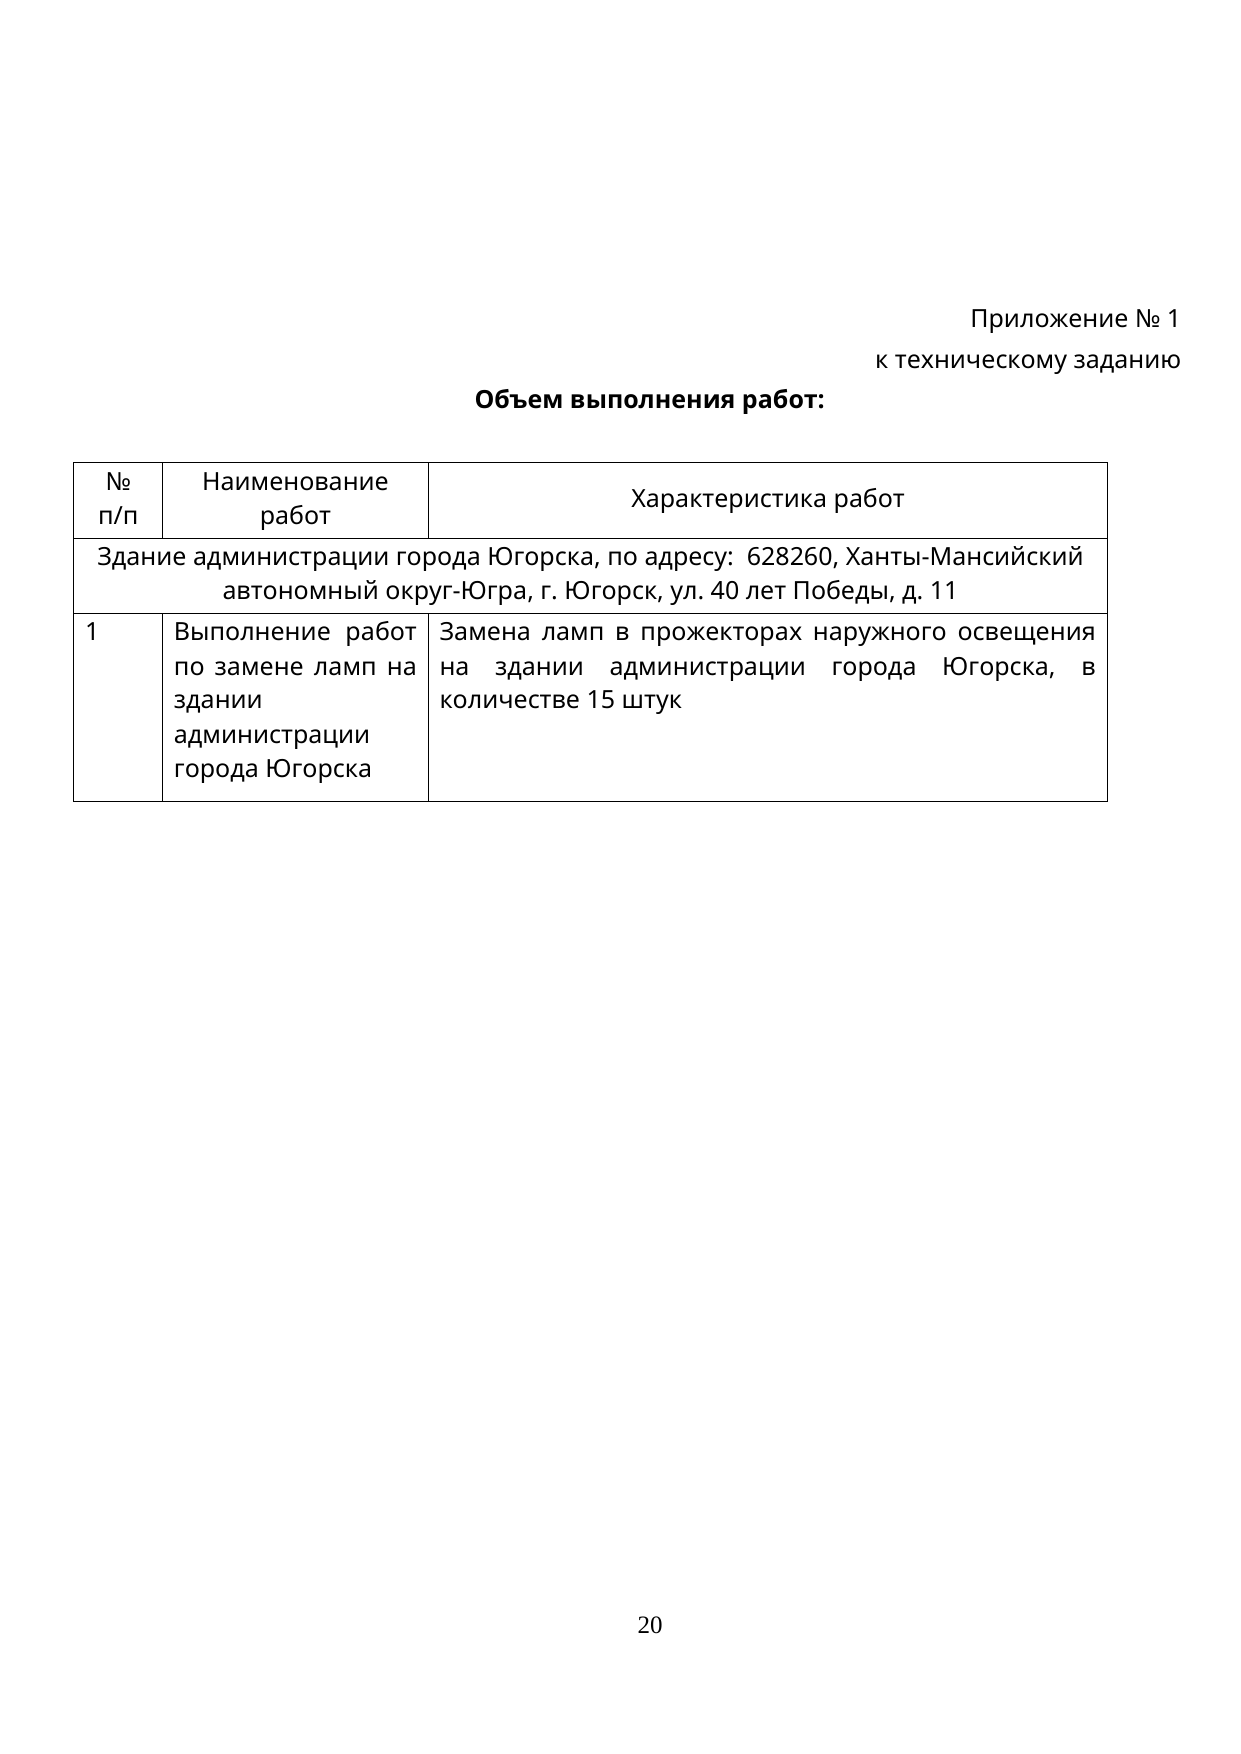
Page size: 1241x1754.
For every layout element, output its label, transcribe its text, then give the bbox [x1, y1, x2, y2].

text к техническому заданию [118, 341, 1181, 375]
text Приложение № 1 [118, 301, 1181, 335]
table_header № п/п [74, 463, 162, 538]
table_header Наименование работ [163, 463, 428, 538]
table_header Характеристика работ [429, 463, 1107, 538]
table_cell Замена ламп в прожекторах наружного освещения на здании администрации города Югорска, в количестве 15 штук [429, 614, 1107, 801]
table_cell Здание администрации города Югорска, по адресу: 628260, Ханты-Мансийский автономный округ-Югра, г. Югорск, ул. 40 лет Победы, д. 11 [74, 539, 1107, 613]
table_cell Выполнение работ по замене ламп на здании администрации города Югорска [163, 614, 428, 801]
text Объем выполнения работ: [118, 382, 1181, 416]
table_cell 1 [74, 614, 162, 801]
